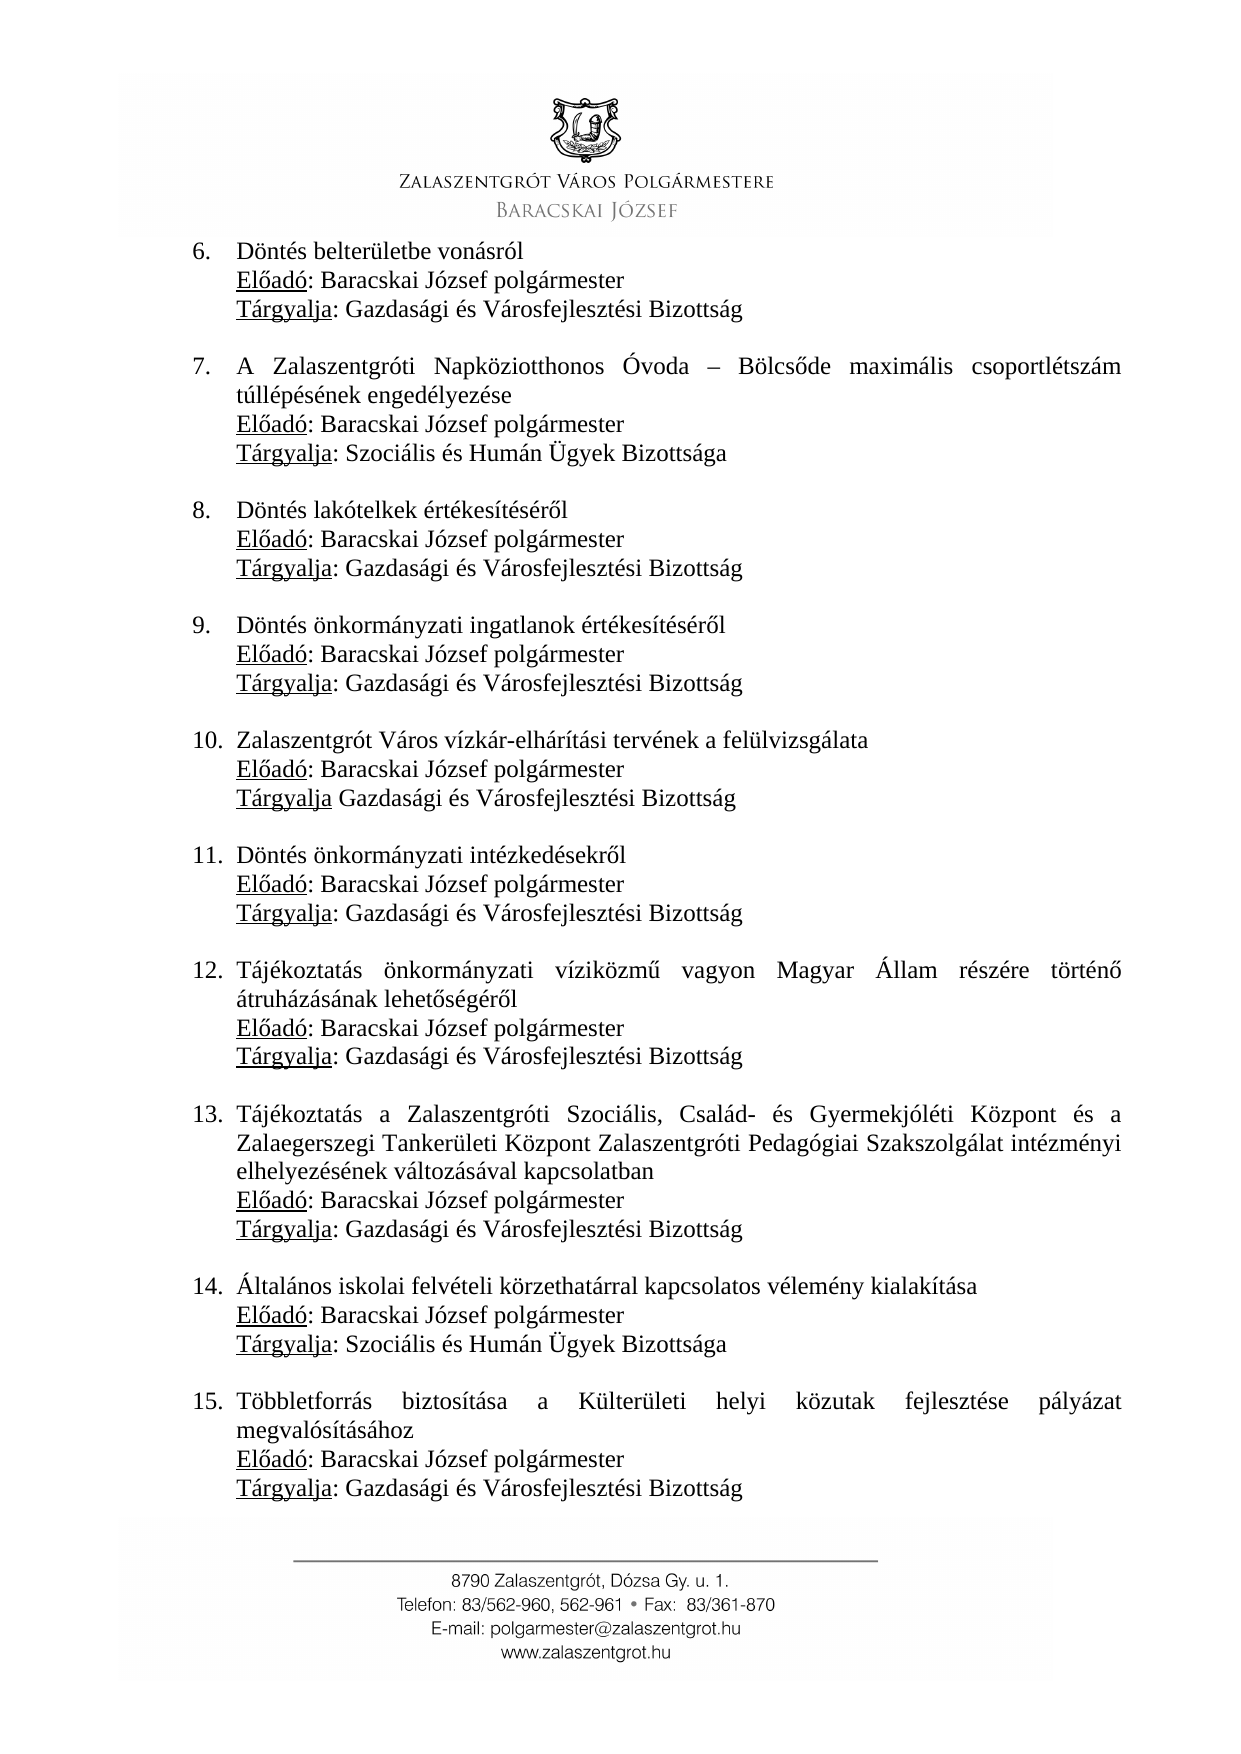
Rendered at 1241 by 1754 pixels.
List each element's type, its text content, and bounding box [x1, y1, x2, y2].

list Előadó: Baracskai József polgármester [236, 1185, 1122, 1214]
list Többletforrás biztosítása a Külterületi helyi közutak fejlesztése pályázat megvalósításához [192, 1386, 1122, 1444]
list Döntés önkormányzati intézkedésekről [192, 840, 1122, 869]
text Tárgyalja: Gazdasági és Városfejlesztési Bizottság [236, 1473, 1122, 1501]
text Előadó: Baracskai József polgármester [236, 524, 1122, 553]
list A Zalaszentgróti Napköziotthonos Óvoda – Bölcsőde maximális csoportlétszám túllépésének engedélyezése [192, 351, 1122, 409]
text Előadó: Baracskai József polgármester [236, 1444, 1122, 1473]
text Tárgyalja: Szociális és Humán Ügyek Bizottsága [236, 1329, 1122, 1358]
picture [118, 1517, 1053, 1681]
picture [118, 73, 1053, 237]
text Előadó: Baracskai József polgármester [236, 869, 1122, 898]
text Tárgyalja: Szociális és Humán Ügyek Bizottsága [236, 438, 1122, 466]
list Döntés önkormányzati ingatlanok értékesítéséről [192, 610, 1122, 639]
list Zalaszentgrót Város vízkár-elhárítási tervének a felülvizsgálata [192, 725, 1122, 754]
text Előadó: Baracskai József polgármester [236, 409, 1122, 438]
list Általános iskolai felvételi körzethatárral kapcsolatos vélemény kialakítása [192, 1271, 1122, 1300]
text Előadó: Baracskai József polgármester [236, 265, 1122, 294]
text Tárgyalja: Gazdasági és Városfejlesztési Bizottság [236, 553, 1122, 581]
text Előadó: Baracskai József polgármester [236, 1013, 1122, 1041]
list Tájékoztatás a Zalaszentgróti Szociális, Család- és Gyermekjóléti Központ és a Zalaegerszegi Tankerületi Központ Zalaszentgróti Pedagógiai Szakszolgálat intézményi elhelyezésének változásával kapcsolatban [192, 1099, 1122, 1185]
text Tárgyalja Gazdasági és Városfejlesztési Bizottság [236, 783, 1122, 811]
list Döntés belterületbe vonásról [192, 236, 1122, 265]
list Döntés lakótelkek értékesítéséről [192, 495, 1122, 524]
list Tárgyalja: Gazdasági és Városfejlesztési Bizottság [236, 1214, 1122, 1243]
text Előadó: Baracskai József polgármester [236, 639, 1122, 668]
text Tárgyalja: Gazdasági és Városfejlesztési Bizottság [236, 1041, 1122, 1070]
text Előadó: Baracskai József polgármester [236, 1300, 1122, 1329]
text Előadó: Baracskai József polgármester [236, 754, 1122, 783]
text Tárgyalja: Gazdasági és Városfejlesztési Bizottság [236, 294, 1122, 323]
text Tárgyalja: Gazdasági és Városfejlesztési Bizottság [236, 668, 1122, 696]
text Tárgyalja: Gazdasági és Városfejlesztési Bizottság [236, 898, 1122, 926]
list Tájékoztatás önkormányzati víziközmű vagyon Magyar Állam részére történő átruházásának lehetőségéről [192, 955, 1122, 1013]
